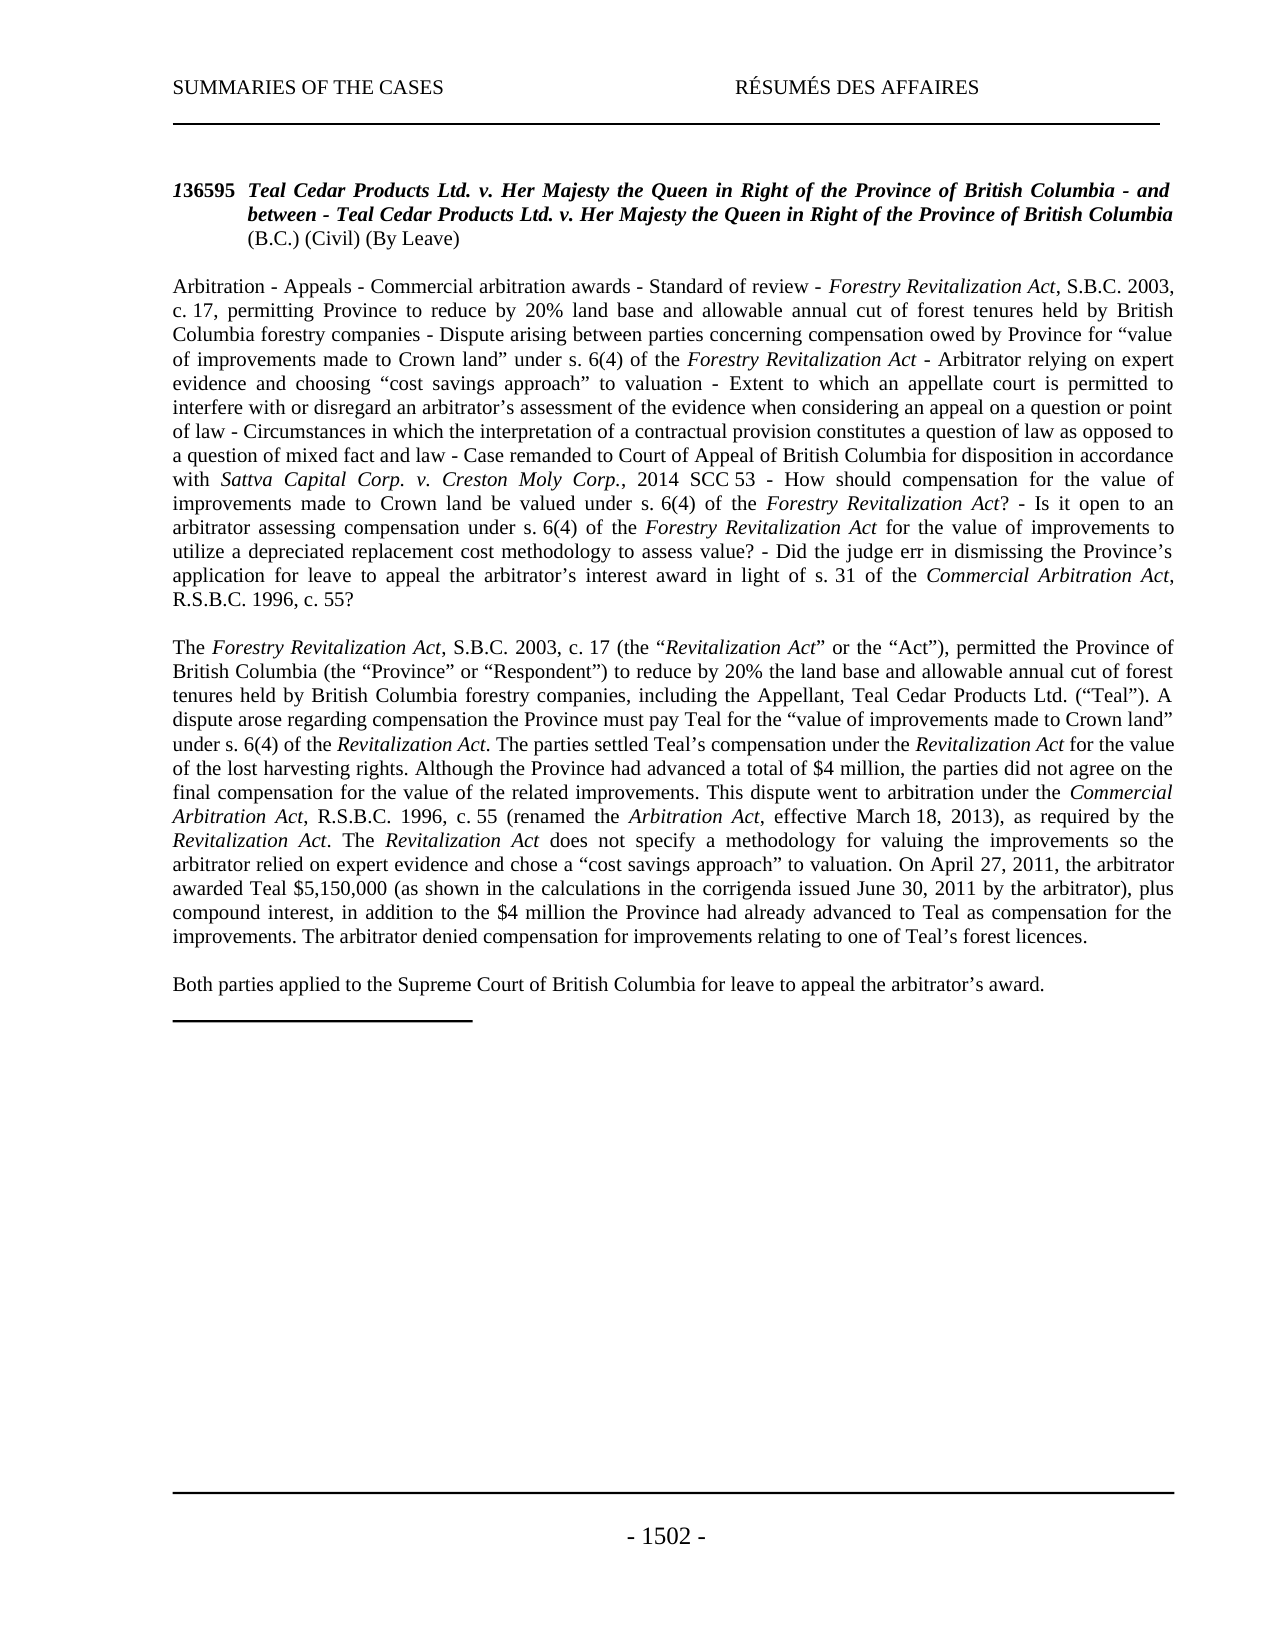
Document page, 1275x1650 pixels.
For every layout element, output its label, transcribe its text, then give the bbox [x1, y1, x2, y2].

text Arbitration - Appeals - Commercial arbitration awards - Standard of review - Forestry Revitalization Act, S.B.C. 2003, c. 17, permitting Province to reduce by 20% land base and allowable annual cut of forest tenures held by British Columbia forestry companies - Dispute arising between parties concerning compensation owed by Province for “value of improvements made to Crown land” under s. 6(4) of the Forestry Revitalization Act - Arbitrator relying on expert evidence and choosing “cost savings approach” to valuation - Extent to which an appellate court is permitted to interfere with or disregard an arbitrator’s assessment of the evidence when considering an appeal on a question or point of law - Circumstances in which the interpretation of a contractual provision constitutes a question of law as opposed to a question of mixed fact and law - Case remanded to Court of Appeal of British Columbia for disposition in accordance with Sattva Capital Corp. v. Creston Moly Corp., 2014 SCC 53 - How should compensation for the value of improvements made to Crown land be valued under s. 6(4) of the Forestry Revitalization Act? - Is it open to an arbitrator assessing compensation under s. 6(4) of the Forestry Revitalization Act for the value of improvements to utilize a depreciated replacement cost methodology to assess value? - Did the judge err in dismissing the Province’s application for leave to appeal the arbitrator’s interest award in light of s. 31 of the Commercial Arbitration Act, R.S.B.C. 1996, c. 55? [172, 274, 1174, 611]
text 36595 Teal Cedar Products Ltd. v. Her Majesty the Queen in Right of the Province of British Columbia - and between - Teal Cedar Products Ltd. v. Her Majesty the Queen in Right of the Province of British Columbia (B.C.) (Civil) (By Leave) [172, 178, 1174, 250]
text The Forestry Revitalization Act, S.B.C. 2003, c. 17 (the “Revitalization Act” or the “Act”), permitted the Province of British Columbia (the “Province” or “Respondent”) to reduce by 20% the land base and allowable annual cut of forest tenures held by British Columbia forestry companies, including the Appellant, Teal Cedar Products Ltd. (“Teal”). A dispute arose regarding compensation the Province must pay Teal for the “value of improvements made to Crown land” under s. 6(4) of the Revitalization Act. The parties settled Teal’s compensation under the Revitalization Act for the value of the lost harvesting rights. Although the Province had advanced a total of $4 million, the parties did not agree on the final compensation for the value of the related improvements. This dispute went to arbitration under the Commercial Arbitration Act, R.S.B.C. 1996, c. 55 (renamed the Arbitration Act, effective March 18, 2013), as required by the Revitalization Act. The Revitalization Act does not specify a methodology for valuing the improvements so the arbitrator relied on expert evidence and chose a “cost savings approach” to valuation. On April 27, 2011, the arbitrator awarded Teal $5,150,000 (as shown in the calculations in the corrigenda issued June 30, 2011 by the arbitrator), plus compound interest, in addition to the $4 million the Province had already advanced to Teal as compensation for the improvements. The arbitrator denied compensation for improvements relating to one of Teal’s forest licences. [172, 635, 1174, 948]
text Both parties applied to the Supreme Court of British Columbia for leave to appeal the arbitrator’s award. [172, 972, 1174, 996]
